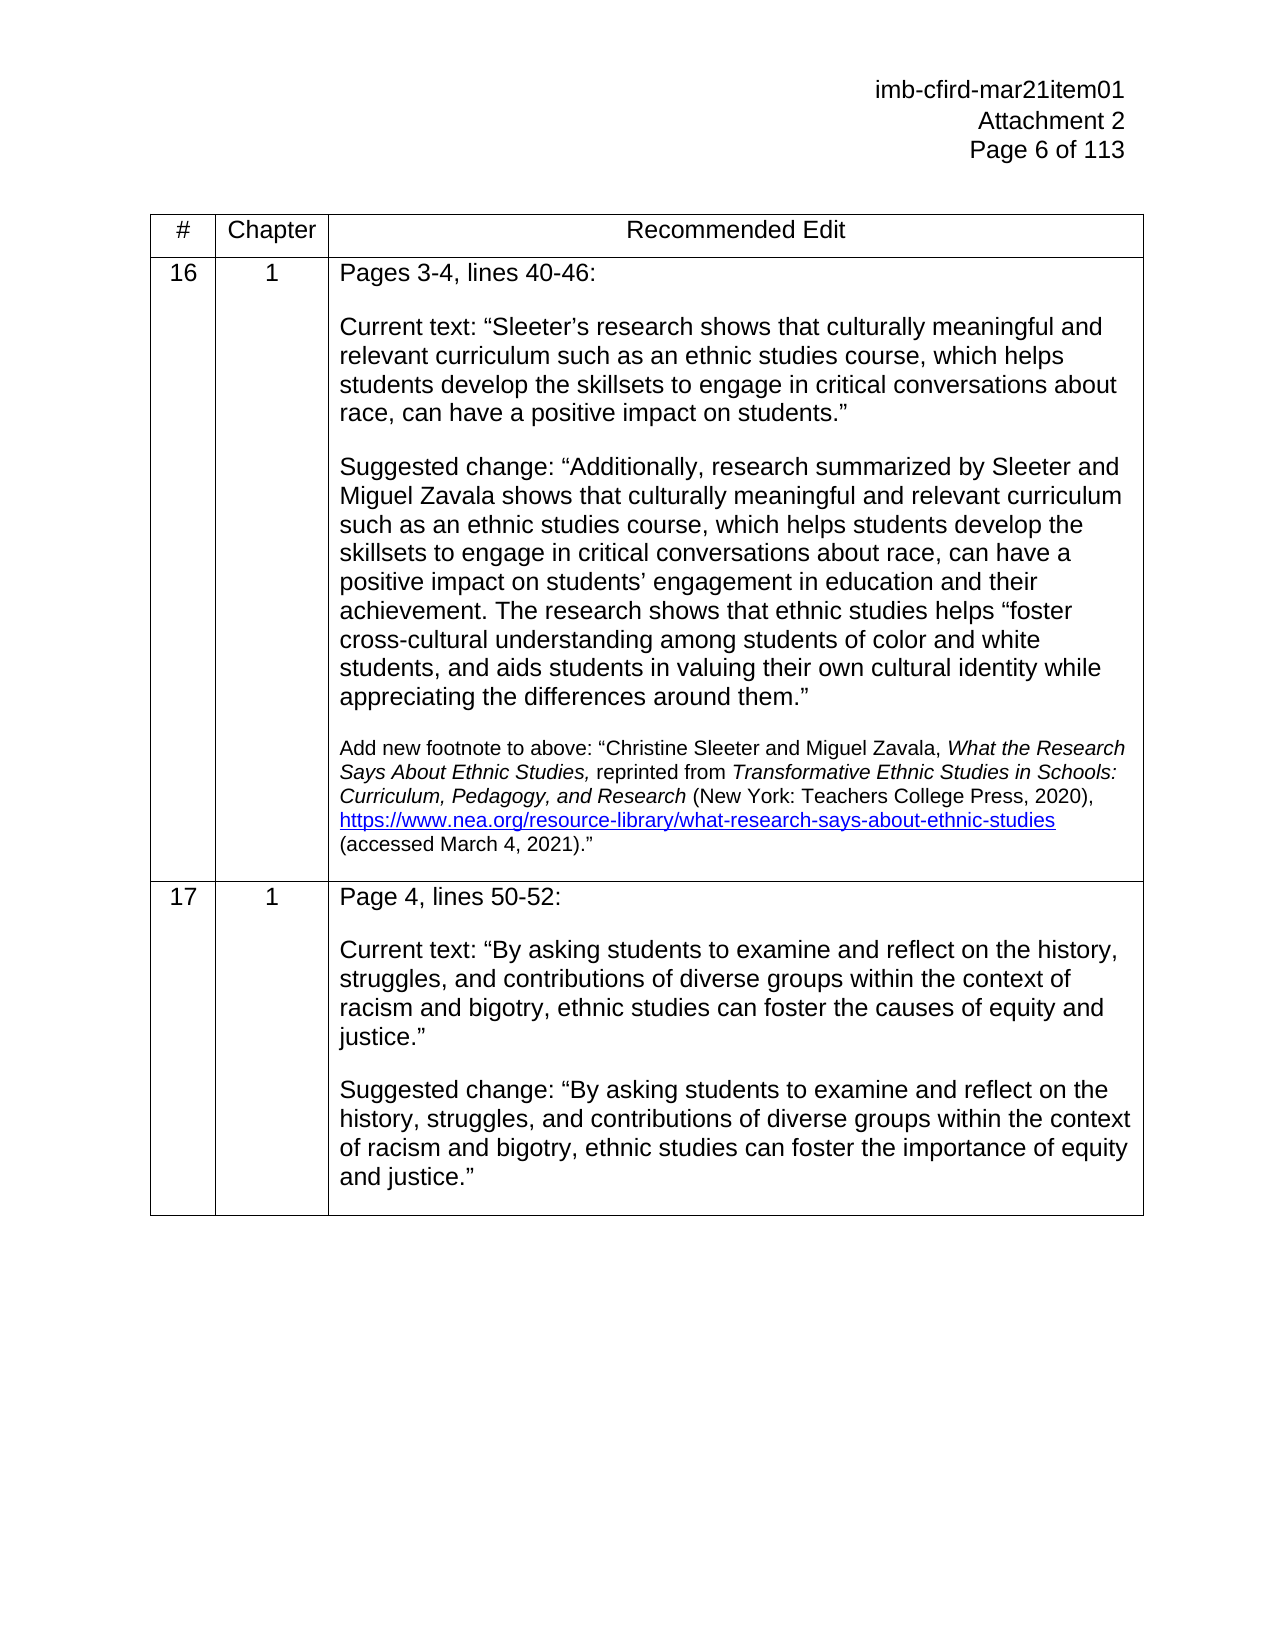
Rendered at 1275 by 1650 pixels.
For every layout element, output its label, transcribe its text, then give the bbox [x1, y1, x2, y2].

table_cell 1 [216, 882, 328, 1215]
table_header # [151, 215, 215, 257]
table_cell Page 4, lines 50-52: Current text: “By asking students to examine and reflect on the history, struggles, and contributions of diverse groups within the context of racism and bigotry, ethnic studies can foster the causes of equity and justice.” Suggested change: “By asking students to examine and reflect on the history, struggles, and contributions of diverse groups within the context of racism and bigotry, ethnic studies can foster the importance of equity and justice.” [329, 882, 1143, 1215]
table_cell 16 [151, 258, 215, 881]
table_header Chapter [216, 215, 328, 257]
table_header Recommended Edit [329, 215, 1143, 257]
table_cell Pages 3-4, lines 40-46: Current text: “Sleeter’s research shows that culturally meaningful and relevant curriculum such as an ethnic studies course, which helps students develop the skillsets to engage in critical conversations about race, can have a positive impact on students.” Suggested change: “Additionally, research summarized by Sleeter and Miguel Zavala shows that culturally meaningful and relevant curriculum such as an ethnic studies course, which helps students develop the skillsets to engage in critical conversations about race, can have a positive impact on students’ engagement in education and their achievement. The research shows that ethnic studies helps “foster cross-cultural understanding among students of color and white students, and aids students in valuing their own cultural identity while appreciating the differences around them.” Add new footnote to above: “Christine Sleeter and Miguel Zavala, What the Research Says About Ethnic Studies, reprinted from Transformative Ethnic Studies in Schools: Curriculum, Pedagogy, and Research (New York: Teachers College Press, 2020), https://www.nea.org/resource-library/what-research-says-about-ethnic-studies (accessed March 4, 2021).” [329, 258, 1143, 881]
table_cell 1 [216, 258, 328, 881]
table_cell 17 [151, 882, 215, 1215]
